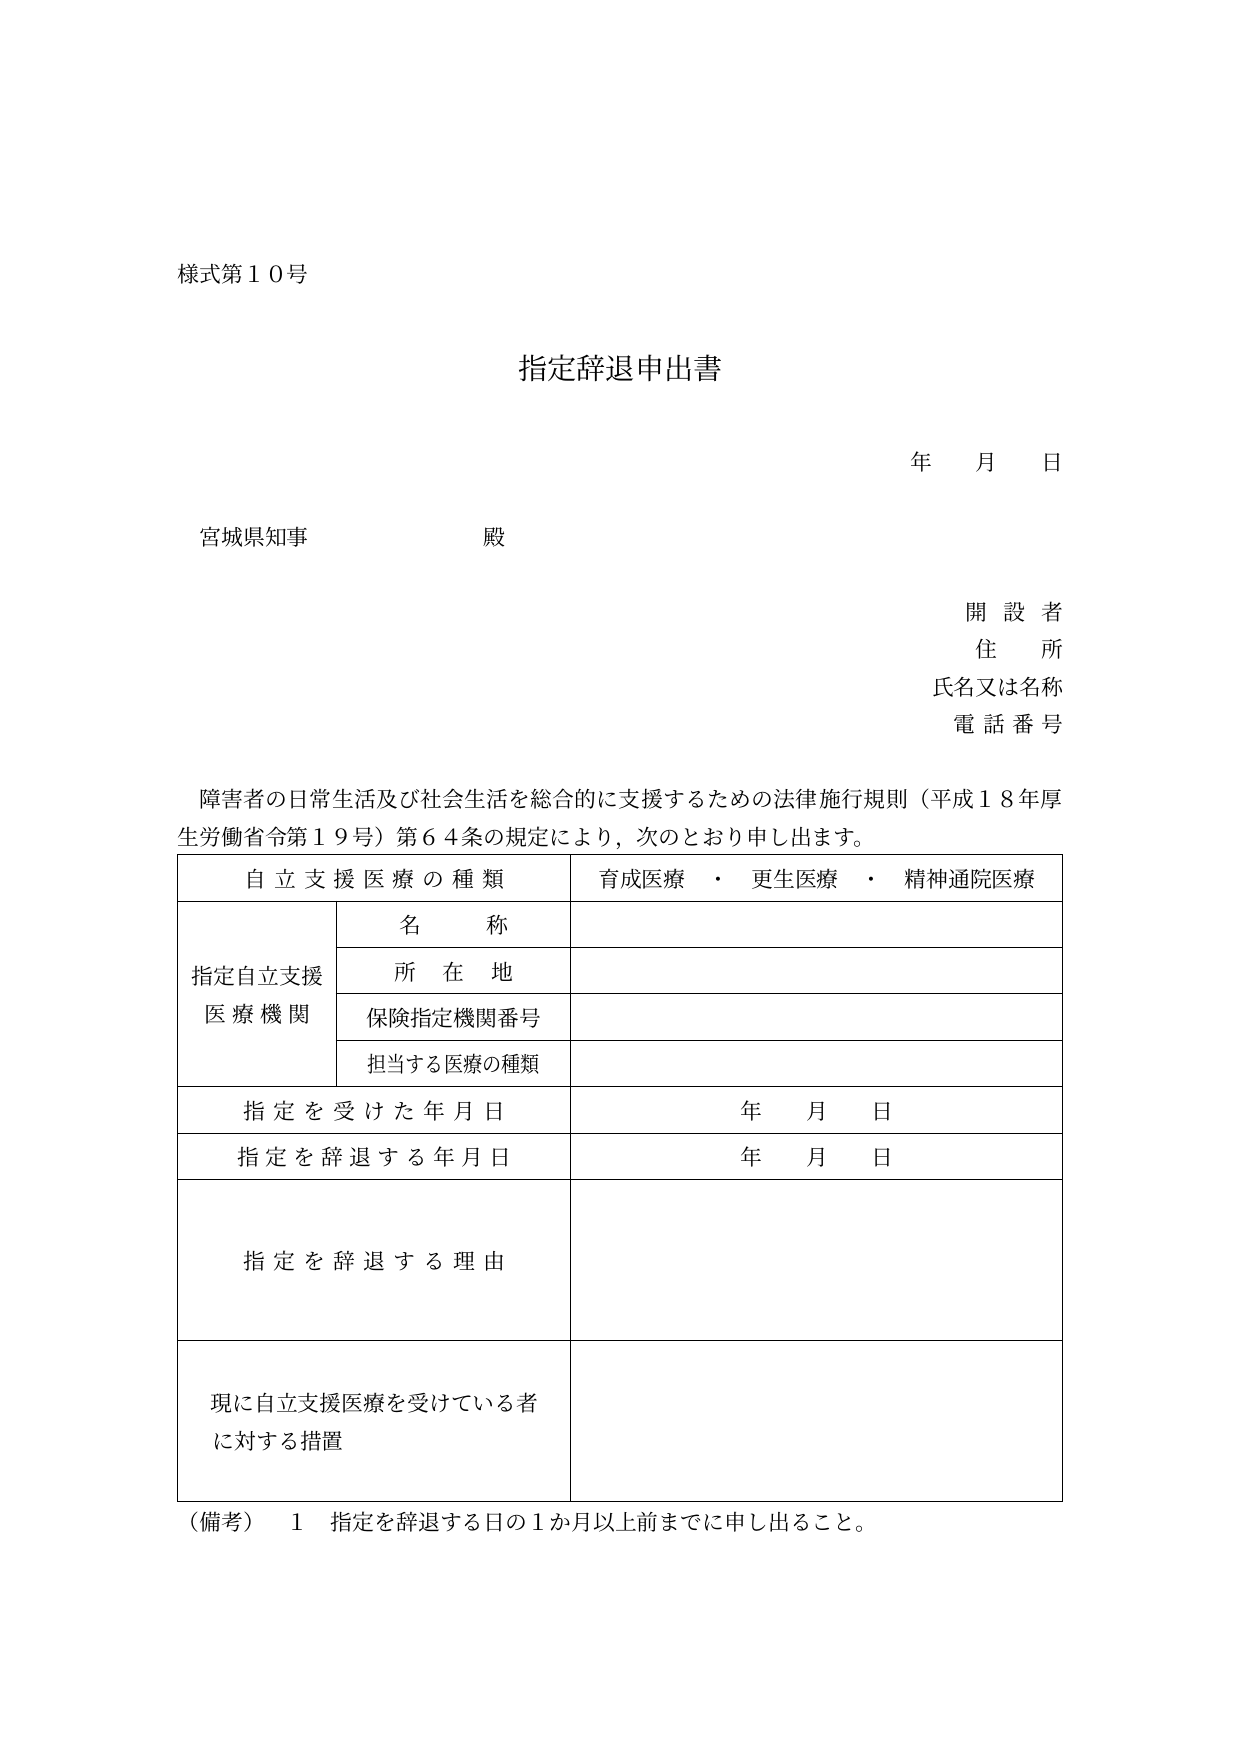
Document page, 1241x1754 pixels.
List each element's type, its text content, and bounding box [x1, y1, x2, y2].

table_cell 担当する医療の種類 [337, 1041, 570, 1086]
table_cell [571, 948, 1062, 993]
table_cell 現に自立支援医療を受けている者 に対する措置 [178, 1341, 570, 1501]
text （備考） １ 指定を辞退する日の１か月以上前までに申し出ること。 [177, 1502, 1063, 1540]
text 様式第１０号 [177, 254, 1063, 292]
text 障害者の日常生活及び社会生活を総合的に支援するための法律施行規則（平成１８年厚生労働省令第１９号）第６４条の規定により，次のとおり申し出ます。 [177, 779, 1063, 854]
table_cell [571, 1180, 1062, 1340]
text 氏名又は名称 [177, 667, 1063, 704]
table_header 自立支援医療の種類 [178, 855, 570, 901]
text 指定辞退申出書 [177, 329, 1063, 404]
table_cell 年 月 日 [571, 1134, 1062, 1179]
text 宮城県知事 殿 [177, 517, 1063, 554]
table_cell 指定を辞退する理由 [178, 1180, 570, 1340]
text 年 月 日 [177, 442, 1063, 479]
table_cell 年 月 日 [571, 1087, 1062, 1132]
table_cell [571, 994, 1062, 1040]
table_cell 指定を受けた年月日 [178, 1087, 570, 1132]
table_cell 保険指定機関番号 [337, 994, 570, 1040]
text 住所 [177, 629, 1063, 667]
text 開設者 [177, 592, 1063, 629]
table_cell 指定自立支援 医療機関 [178, 902, 336, 1086]
table_cell 所在地 [337, 948, 570, 993]
table_cell [571, 1041, 1062, 1086]
table_header 育成医療 ・ 更生医療 ・ 精神通院医療 [571, 855, 1062, 901]
table_cell [571, 1341, 1062, 1501]
text 電話番号 [177, 704, 1063, 742]
table_cell 名称 [337, 902, 570, 947]
table_cell 指定を辞退する年月日 [178, 1134, 570, 1179]
table_cell [571, 902, 1062, 947]
